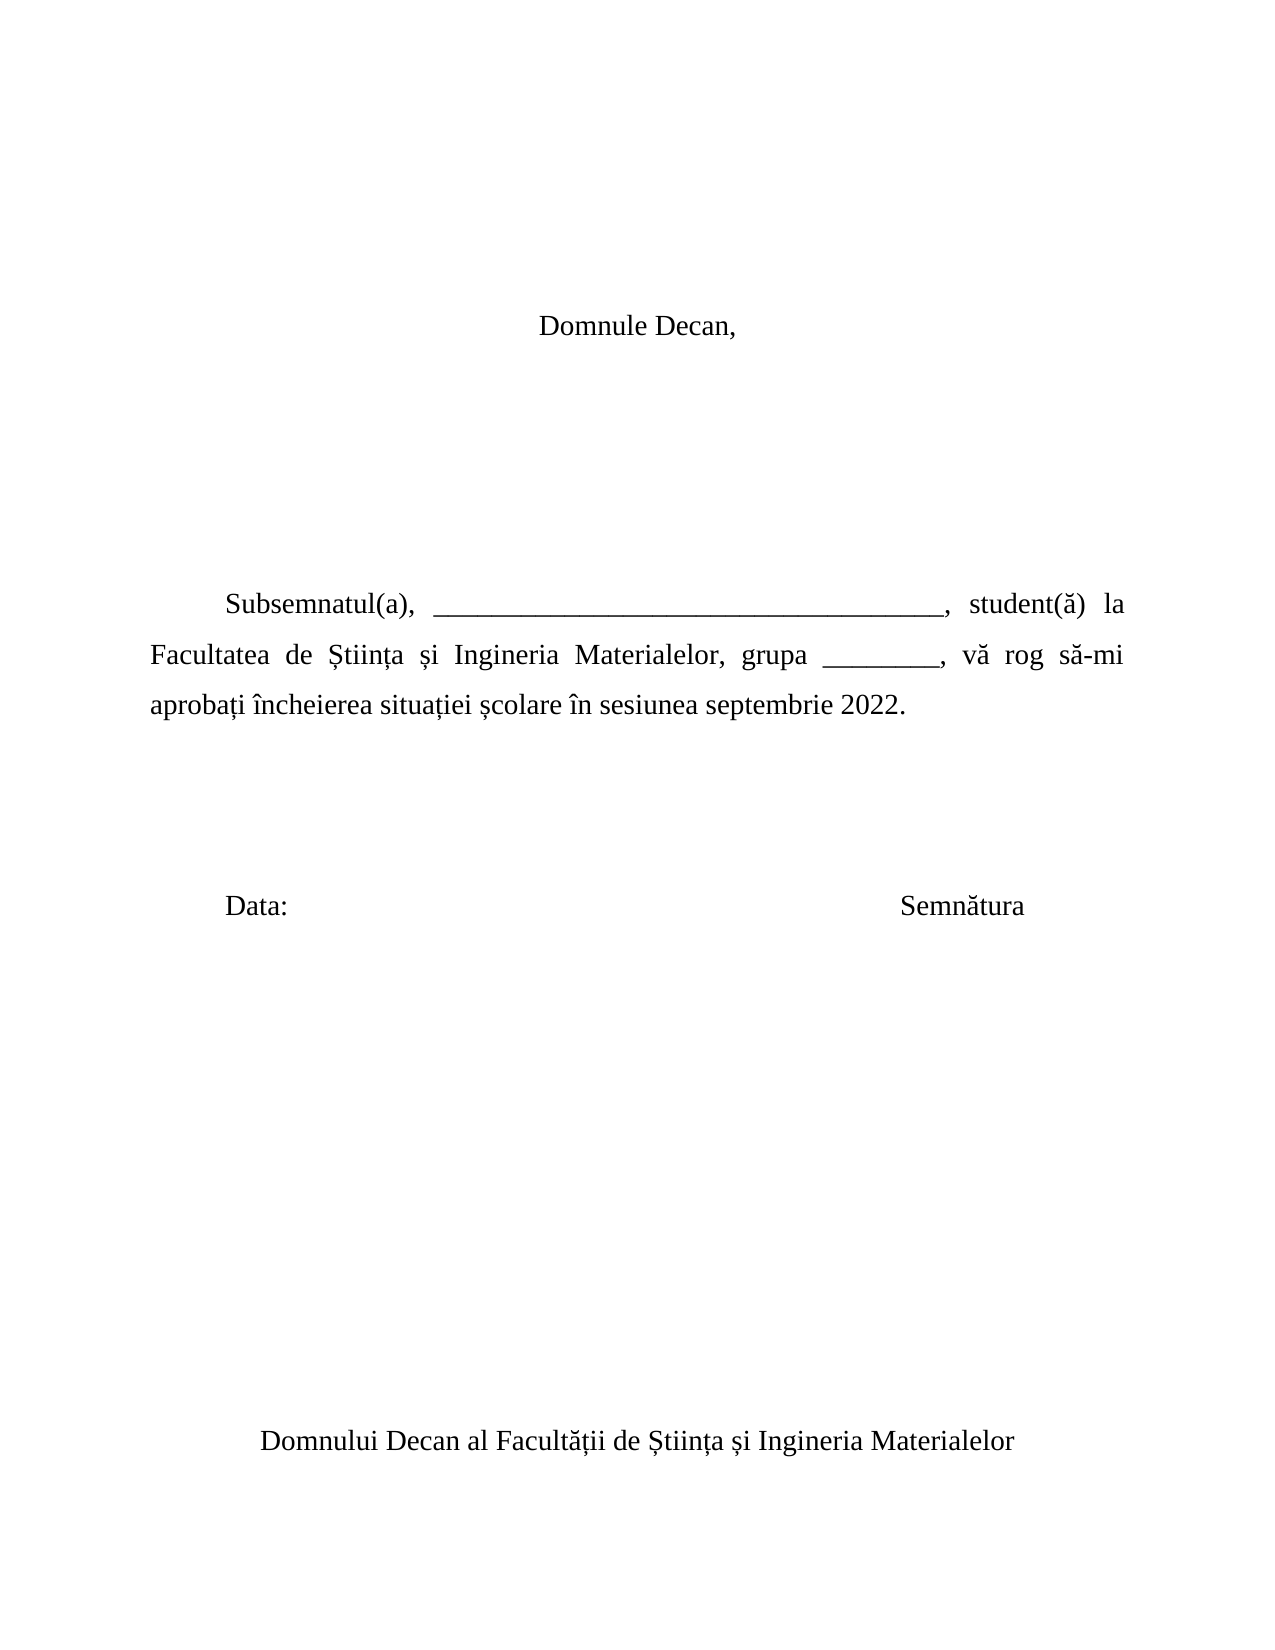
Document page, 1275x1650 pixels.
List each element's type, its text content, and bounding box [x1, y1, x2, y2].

text Domnule Decan, [150, 308, 1125, 342]
text Subsemnatul(a), ___________________________________, student(ă) la Facultatea de Știința și Ingineria Materialelor, grupa ________, vă rog să-mi aprobați încheierea situației școlare în sesiunea septembrie 2022. [150, 587, 1125, 721]
text Domnului Decan al Facultății de Știința și Ingineria Materialelor [150, 1423, 1125, 1457]
text Data: Semnătura [150, 888, 1125, 922]
